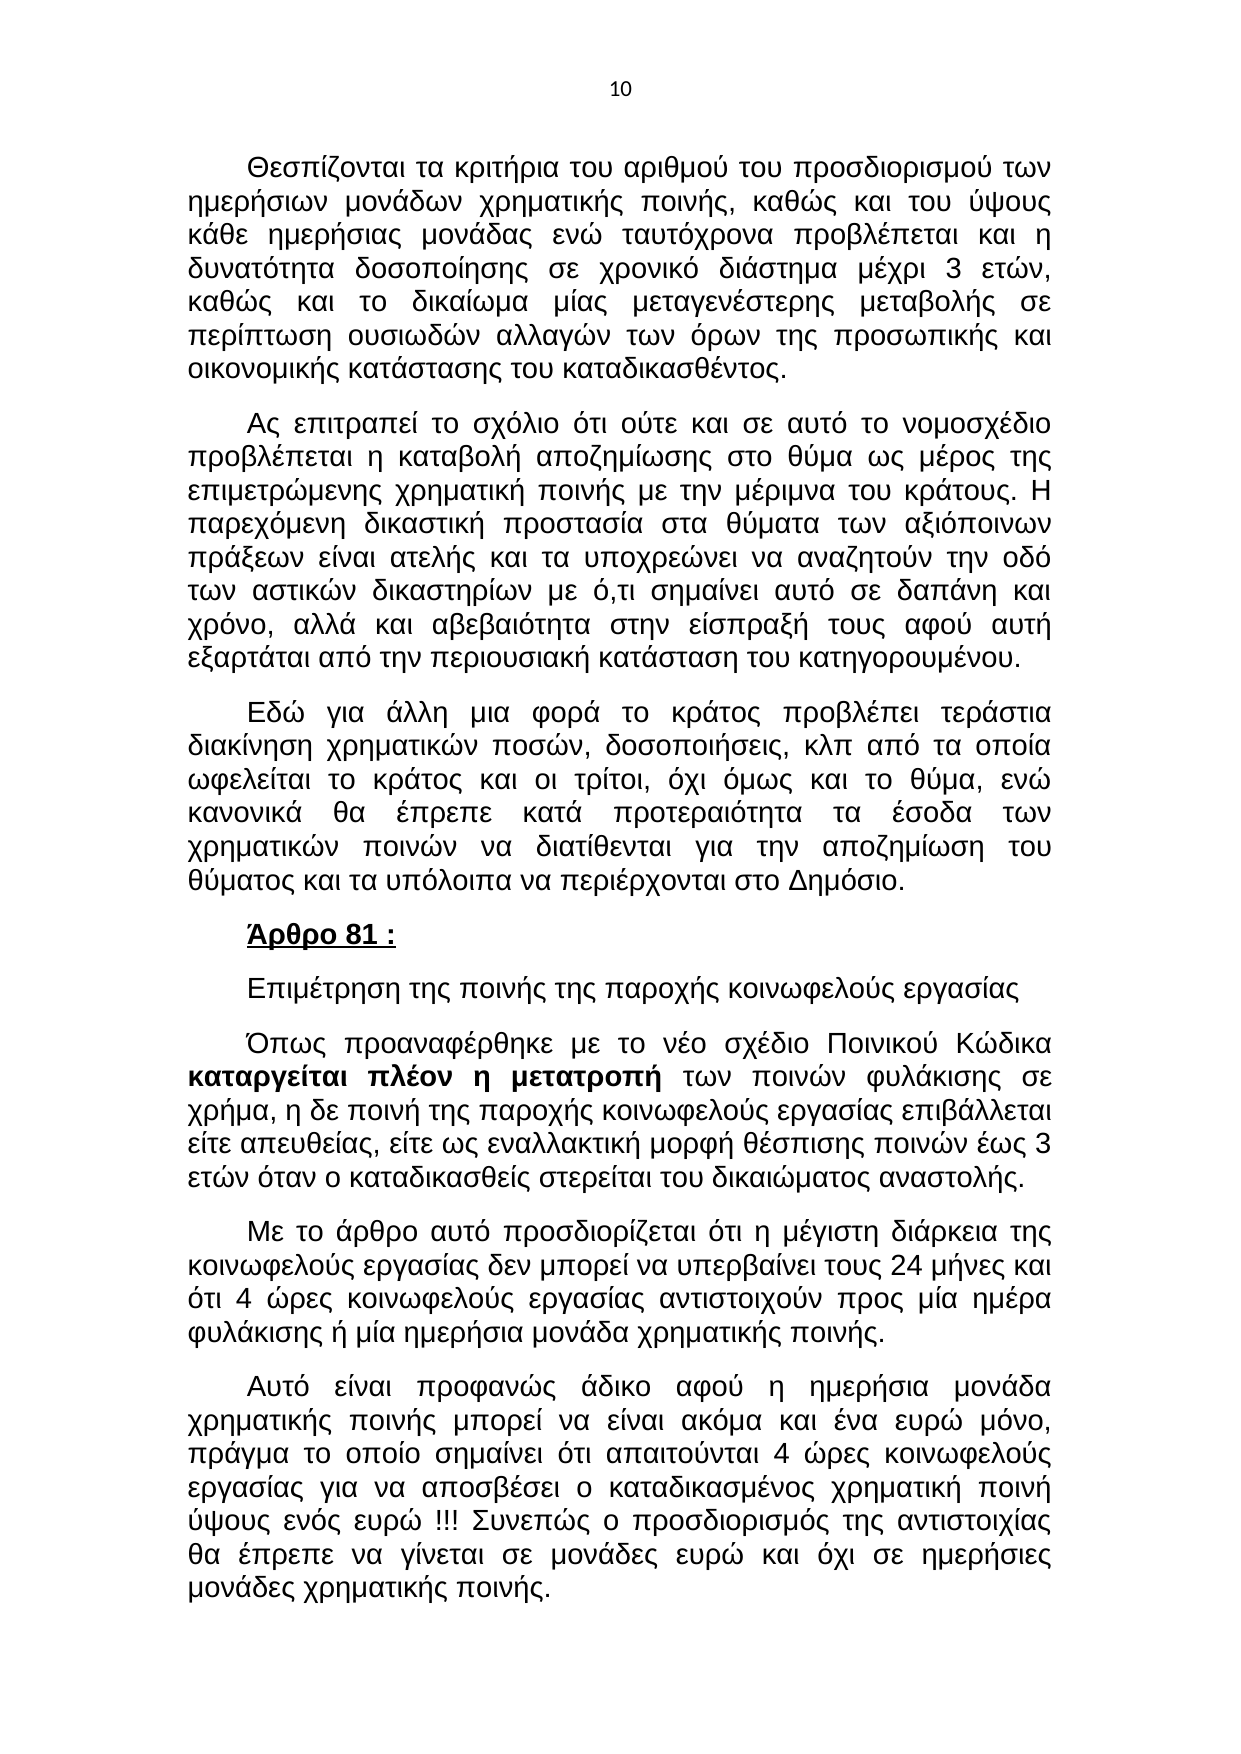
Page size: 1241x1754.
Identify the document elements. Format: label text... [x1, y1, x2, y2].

text Ας επιτραπεί το σχόλιο ότι ούτε και σε αυτό το νομοσχέδιο προβλέπεται η καταβολή αποζημίωσης στο θύμα ως μέρος της επιμετρώμενης χρηματική ποινής με την μέριμνα του κράτους. Η παρεχόμενη δικαστική προστασία στα θύματα των αξιόποινων πράξεων είναι ατελής και τα υποχρεώνει να αναζητούν την οδό των αστικών δικαστηρίων με ό,τι σημαίνει αυτό σε δαπάνη και χρόνο, αλλά και αβεβαιότητα στην είσπραξή τους αφού αυτή εξαρτάται από την περιουσιακή κατάσταση του κατηγορουμένου. [187, 406, 1053, 674]
text Εδώ για άλλη μια φορά το κράτος προβλέπει τεράστια διακίνηση χρηματικών ποσών, δοσοποιήσεις, κλπ από τα οποία ωφελείται το κράτος και οι τρίτοι, όχι όμως και το θύμα, ενώ κανονικά θα έπρεπε κατά προτεραιότητα τα έσοδα των χρηματικών ποινών να διατίθενται για την αποζημίωση του θύματος και τα υπόλοιπα να περιέρχονται στο Δημόσιο. [187, 695, 1053, 896]
text Με το άρθρο αυτό προσδιορίζεται ότι η μέγιστη διάρκεια της κοινωφελούς εργασίας δεν μπορεί να υπερβαίνει τους 24 μήνες και ότι 4 ώρες κοινωφελούς εργασίας αντιστοιχούν προς μία ημέρα φυλάκισης ή μία ημερήσια μονάδα χρηματικής ποινής. [187, 1214, 1053, 1348]
text Άρθρο 81 : [187, 917, 1053, 950]
text Θεσπίζονται τα κριτήρια του αριθμού του προσδιορισμού των ημερήσιων μονάδων χρηματικής ποινής, καθώς και του ύψους κάθε ημερήσιας μονάδας ενώ ταυτόχρονα προβλέπεται και η δυνατότητα δοσοποίησης σε χρονικό διάστημα μέχρι 3 ετών, καθώς και το δικαίωμα μίας μεταγενέστερης μεταβολής σε περίπτωση ουσιωδών αλλαγών των όρων της προσωπικής και οικονομικής κατάστασης του καταδικασθέντος. [187, 150, 1053, 385]
text Όπως προαναφέρθηκε με το νέο σχέδιο Ποινικού Κώδικα καταργείται πλέον η μετατροπή των ποινών φυλάκισης σε χρήμα, η δε ποινή της παροχής κοινωφελούς εργασίας επιβάλλεται είτε απευθείας, είτε ως εναλλακτική μορφή θέσπισης ποινών έως 3 ετών όταν ο καταδικασθείς στερείται του δικαιώματος αναστολής. [187, 1026, 1053, 1193]
text Αυτό είναι προφανώς άδικο αφού η ημερήσια μονάδα χρηματικής ποινής μπορεί να είναι ακόμα και ένα ευρώ μόνο, πράγμα το οποίο σημαίνει ότι απαιτούνται 4 ώρες κοινωφελούς εργασίας για να αποσβέσει ο καταδικασμένος χρηματική ποινή ύψους ενός ευρώ !!! Συνεπώς ο προσδιορισμός της αντιστοιχίας θα έπρεπε να γίνεται σε μονάδες ευρώ και όχι σε ημερήσιες μονάδες χρηματικής ποινής. [187, 1369, 1053, 1604]
text Επιμέτρηση της ποινής της παροχής κοινωφελούς εργασίας [187, 971, 1053, 1005]
